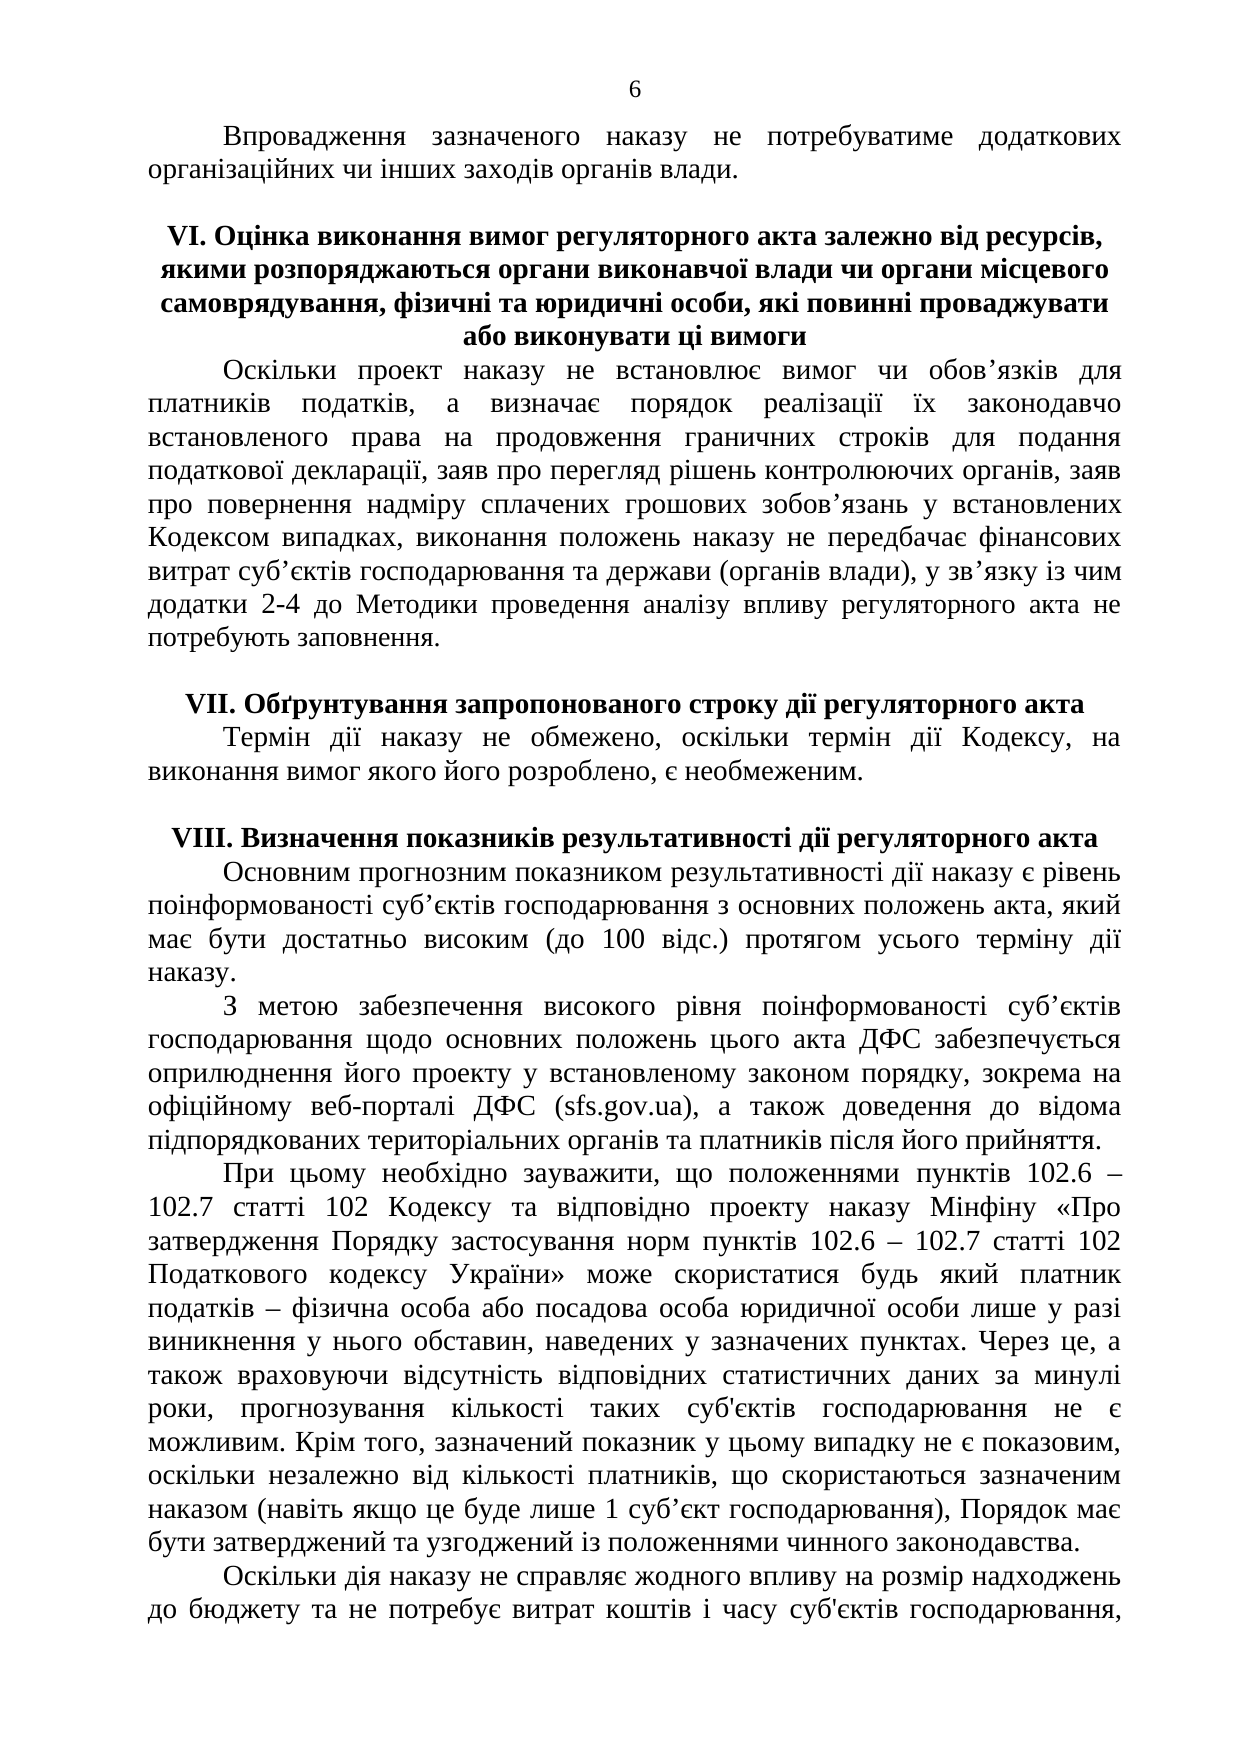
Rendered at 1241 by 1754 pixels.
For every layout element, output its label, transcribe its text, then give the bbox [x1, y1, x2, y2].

text При цьому необхідно зауважити, що положеннями пунктів 102.6 – 102.7 статті 102 Кодексу та відповідно проекту наказу Мінфіну «Про затвердження Порядку застосування норм пунктів 102.6 – 102.7 статті 102 Податкового кодексу України» може скористатися будь який платник податків – фізична особа або посадова особа юридичної особи лише у разі виникнення у нього обставин, наведених у зазначених пунктах. Через це, а також враховуючи відсутність відповідних статистичних даних за минулі роки, прогнозування кількості таких суб'єктів господарювання не є можливим. Крім того, зазначений показник у цьому випадку не є показовим, оскільки незалежно від кількості платників, що скористаються зазначеним наказом (навіть якщо це буде лише 1 суб’єкт господарювання), Порядок має бути затверджений та узгоджений із положеннями чинного законодавства. [148, 1156, 1122, 1558]
text Термін дії наказу не обмежено, оскільки термін дії Кодексу, на виконання вимог якого його розроблено, є необмеженим. [148, 719, 1122, 787]
subtitle VIII. Визначення показників результативності дії регуляторного акта [148, 820, 1122, 854]
subtitle Впровадження зазначеного наказу не потребуватиме додаткових організаційних чи інших заходів органів влади. [148, 118, 1122, 185]
subtitle VII. Обґрунтування запропонованого строку дії регуляторного акта [148, 686, 1122, 719]
text З метою забезпечення високого рівня поінформованості суб’єктів господарювання щодо основних положень цього акта ДФС забезпечується оприлюднення його проекту у встановленому законом порядку, зокрема на офіційному веб-порталі ДФС (sfs.gov.ua), а також доведення до відома підпорядкованих територіальних органів та платників після його прийняття. [148, 988, 1122, 1156]
text Основним прогнозним показником результативності дії наказу є рівень поінформованості суб’єктів господарювання з основних положень акта, який має бути достатньо високим (до 100 відс.) протягом усього терміну дії наказу. [148, 854, 1122, 988]
subtitle Оскільки проект наказу не встановлює вимог чи обов’язків для платників податків, а визначає порядок реалізації їх законодавчо встановленого права на продовження граничних строків для подання податкової декларації, заяв про перегляд рішень контролюючих органів, заяв про повернення надміру сплачених грошових зобов’язань у встановлених Кодексом випадках, виконання положень наказу не передбачає фінансових витрат суб’єктів господарювання та держави (органів влади), у зв’язку із чим додатки 2-4 до Методики проведення аналізу впливу регуляторного акта не потребують заповнення. [148, 352, 1122, 652]
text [148, 1558, 1122, 1625]
subtitle VI. Оцінка виконання вимог регуляторного акта залежно від ресурсів, якими розпоряджаються органи виконавчої влади чи органи місцевого самоврядування, фізичні та юридичні особи, які повинні проваджувати або виконувати ці вимоги [148, 218, 1122, 352]
